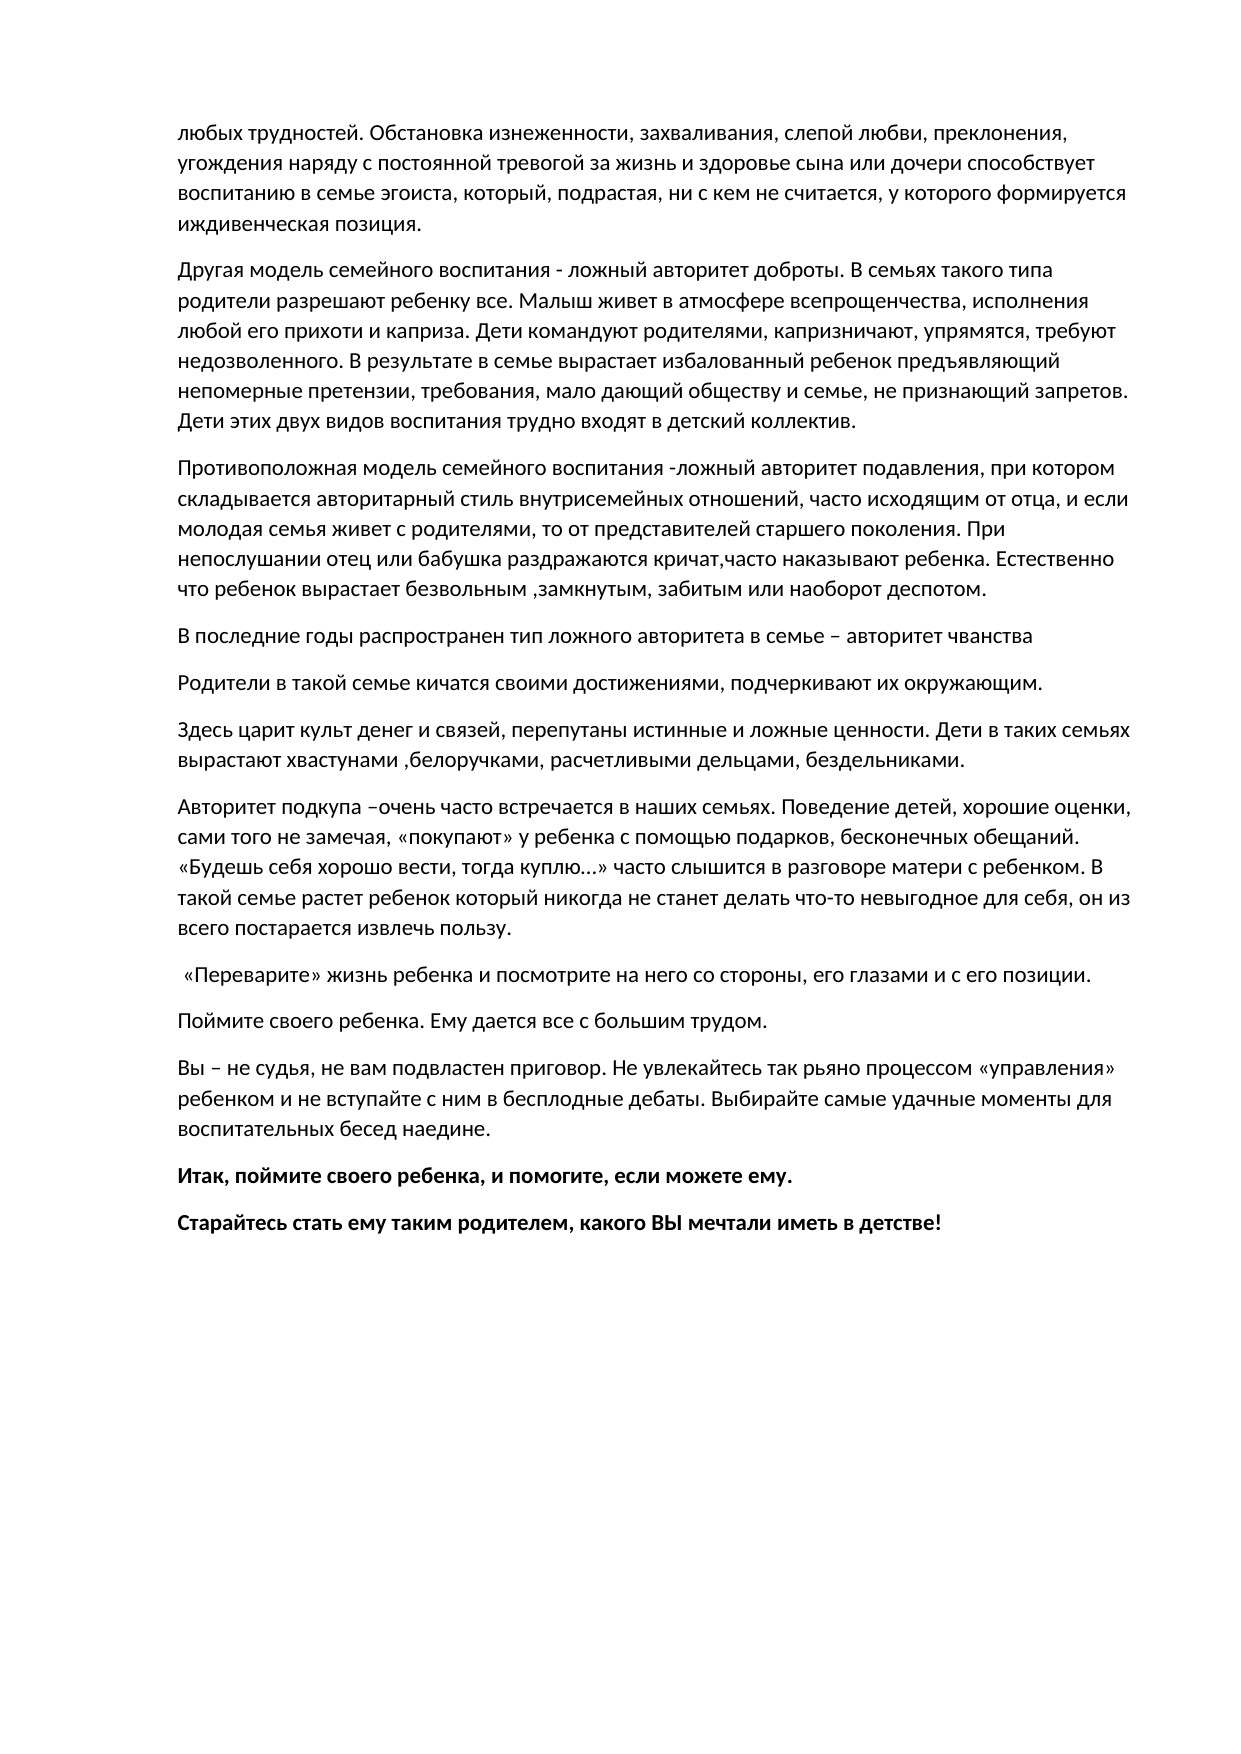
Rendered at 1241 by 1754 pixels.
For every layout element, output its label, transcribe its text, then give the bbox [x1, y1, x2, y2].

text Вы – не судья, не вам подвластен приговор. Не увлекайтесь так рьяно процессом «управления» ребенком и не вступайте с ним в бесплодные дебаты. Выбирайте самые удачные моменты для воспитательных бесед наедине. [177, 1053, 1152, 1142]
text Противоположная модель семейного воспитания -ложный авторитет подавления, при котором складывается авторитарный стиль внутрисемейных отношений, часто исходящим от отца, и если молодая семья живет с родителями, то от представителей старшего поколения. При непослушании отец или бабушка раздражаются кричат,часто наказывают ребенка. Естественно что ребенок вырастает безвольным ,замкнутым, забитым или наоборот деспотом. [177, 453, 1152, 602]
text Другая модель семейного воспитания - ложный авторитет доброты. В семьях такого типа родители разрешают ребенку все. Малыш живет в атмосфере всепрощенчества, исполнения любой его прихоти и каприза. Дети командуют родителями, капризничают, упрямятся, требуют недозволенного. В результате в семье вырастает избалованный ребенок предъявляющий непомерные претензии, требования, мало дающий обществу и семье, не признающий запретов. Дети этих двух видов воспитания трудно входят в детский коллектив. [177, 256, 1152, 435]
text Родители в такой семье кичатся своими достижениями, подчеркивают их окружающим. [177, 668, 1152, 696]
text Здесь царит культ денег и связей, перепутаны истинные и ложные ценности. Дети в таких семьях вырастают хвастунами ,белоручками, расчетливыми дельцами, бездельниками. [177, 715, 1152, 773]
text Авторитет подкупа –очень часто встречается в наших семьях. Поведение детей, хорошие оценки, сами того не замечая, «покупают» у ребенка с помощью подарков, бесконечных обещаний. «Будешь себя хорошо вести, тогда куплю…» часто слышится в разговоре матери с ребенком. В такой семье растет ребенок который никогда не станет делать что-то невыгодное для себя, он из всего постарается извлечь пользу. [177, 792, 1152, 941]
text Итак, поймите своего ребенка, и помогите, если можете ему. [177, 1161, 1152, 1189]
text Поймите своего ребенка. Ему дается все с большим трудом. [177, 1007, 1152, 1035]
text Старайтесь стать ему таким родителем, какого ВЫ мечтали иметь в детстве! [177, 1208, 1152, 1236]
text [177, 118, 1152, 237]
text «Переварите» жизнь ребенка и посмотрите на него со стороны, его глазами и с его позиции. [177, 960, 1152, 988]
text В последние годы распространен тип ложного авторитета в семье – авторитет чванства [177, 621, 1152, 649]
